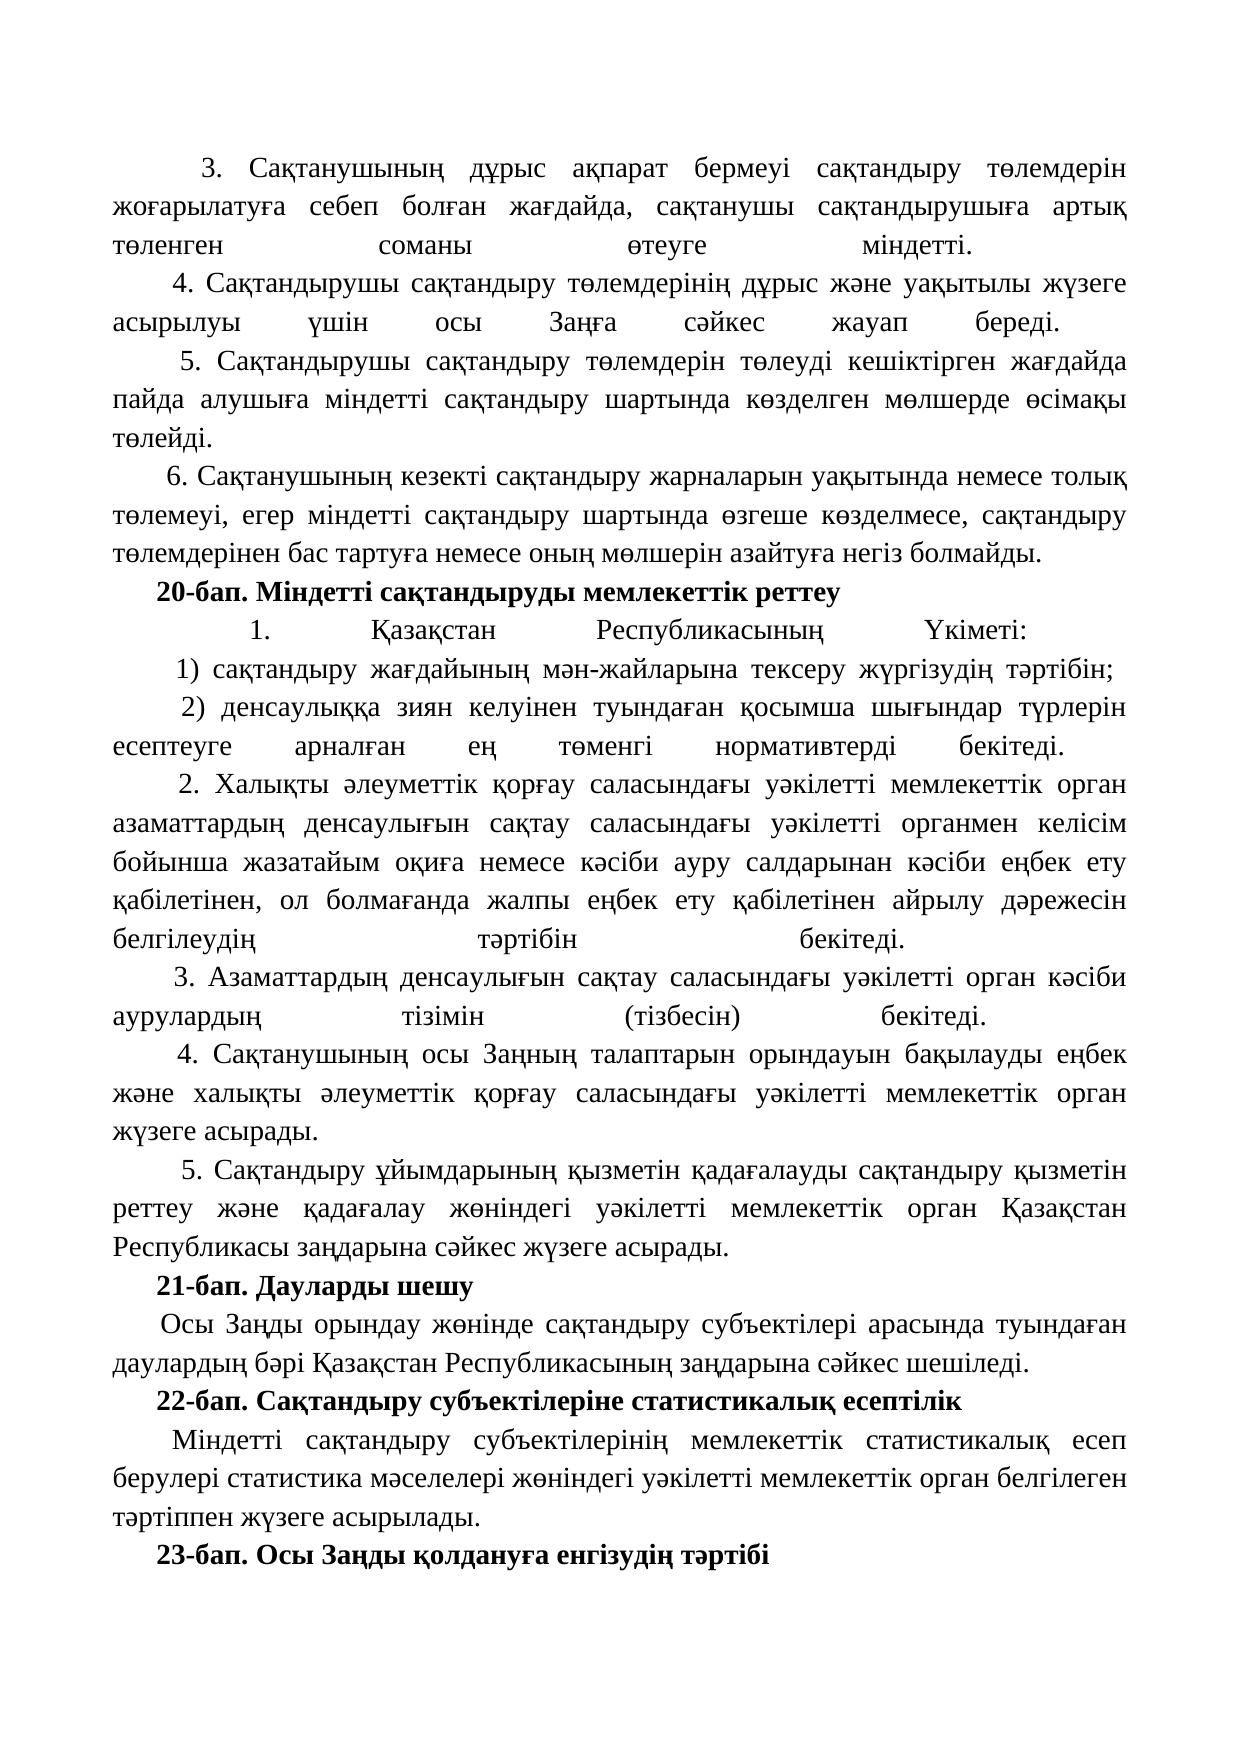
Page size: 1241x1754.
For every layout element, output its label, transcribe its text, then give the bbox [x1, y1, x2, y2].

text 1. Қазақстан Республикасының Үкiметi: 1) сақтандыру жағдайының мән-жайларына тексеру жүргiзудiң тәртiбiн; 2) денсаулыққа зиян келуiнен туындаған қосымша шығындар түрлерiн есептеуге арналған ең төменгi нормативтердi бекiтедi. 2. Халықты әлеуметтiк қорғау саласындағы уәкiлеттi мемлекеттiк орган азаматтардың денсаулығын сақтау саласындағы уәкiлеттi органмен келiсiм бойынша жазатайым оқиға немесе кәсiби ауру салдарынан кәсiби еңбек ету қабiлетiнен, ол болмағанда жалпы еңбек ету қабiлетiнен айрылу дәрежесiн белгiлеудiң тәртiбiн бекiтедi. 3. Азаматтардың денсаулығын сақтау саласындағы уәкiлеттi орган кәсiби аурулардың тiзiмiн (тiзбесiн) бекiтедi. 4. Сақтанушының осы Заңның талаптарын орындауын бақылауды еңбек және халықты әлеуметтiк қорғау саласындағы уәкiлеттi мемлекеттiк орган жүзеге асырады. [112, 612, 1128, 1147]
text 23-бап. Осы Заңды қолдануға енгiзудiң тәртiбi [112, 1537, 1128, 1571]
text Осы Заңды орындау жөнiнде сақтандыру субъектiлерi арасында туындаған даулардың бәрi Қазақстан Республикасының заңдарына сәйкес шешiледi. [112, 1306, 1128, 1378]
text Мiндеттi сақтандыру субъектiлерiнiң мемлекеттiк статистикалық есеп берулерi статистика мәселелерi жөнiндегi уәкiлеттi мемлекеттiк орган белгiлеген тәртiппен жүзеге асырылады. [112, 1422, 1128, 1532]
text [112, 150, 1128, 569]
text 22-бап. Сақтандыру субъектiлерiне статистикалық есептiлiк [112, 1383, 1128, 1417]
text 20-бап. Мiндеттi сақтандыруды мемлекеттiк реттеу [112, 574, 1128, 607]
text 5. Сақтандыру ұйымдарының қызметiн қадағалауды сақтандыру қызметiн реттеу және қадағалау жөнiндегi уәкiлеттi мемлекеттiк орган Қазақстан Республикасы заңдарына сәйкес жүзеге асырады. [112, 1152, 1128, 1263]
text 21-бап. Дауларды шешу [112, 1268, 1128, 1301]
